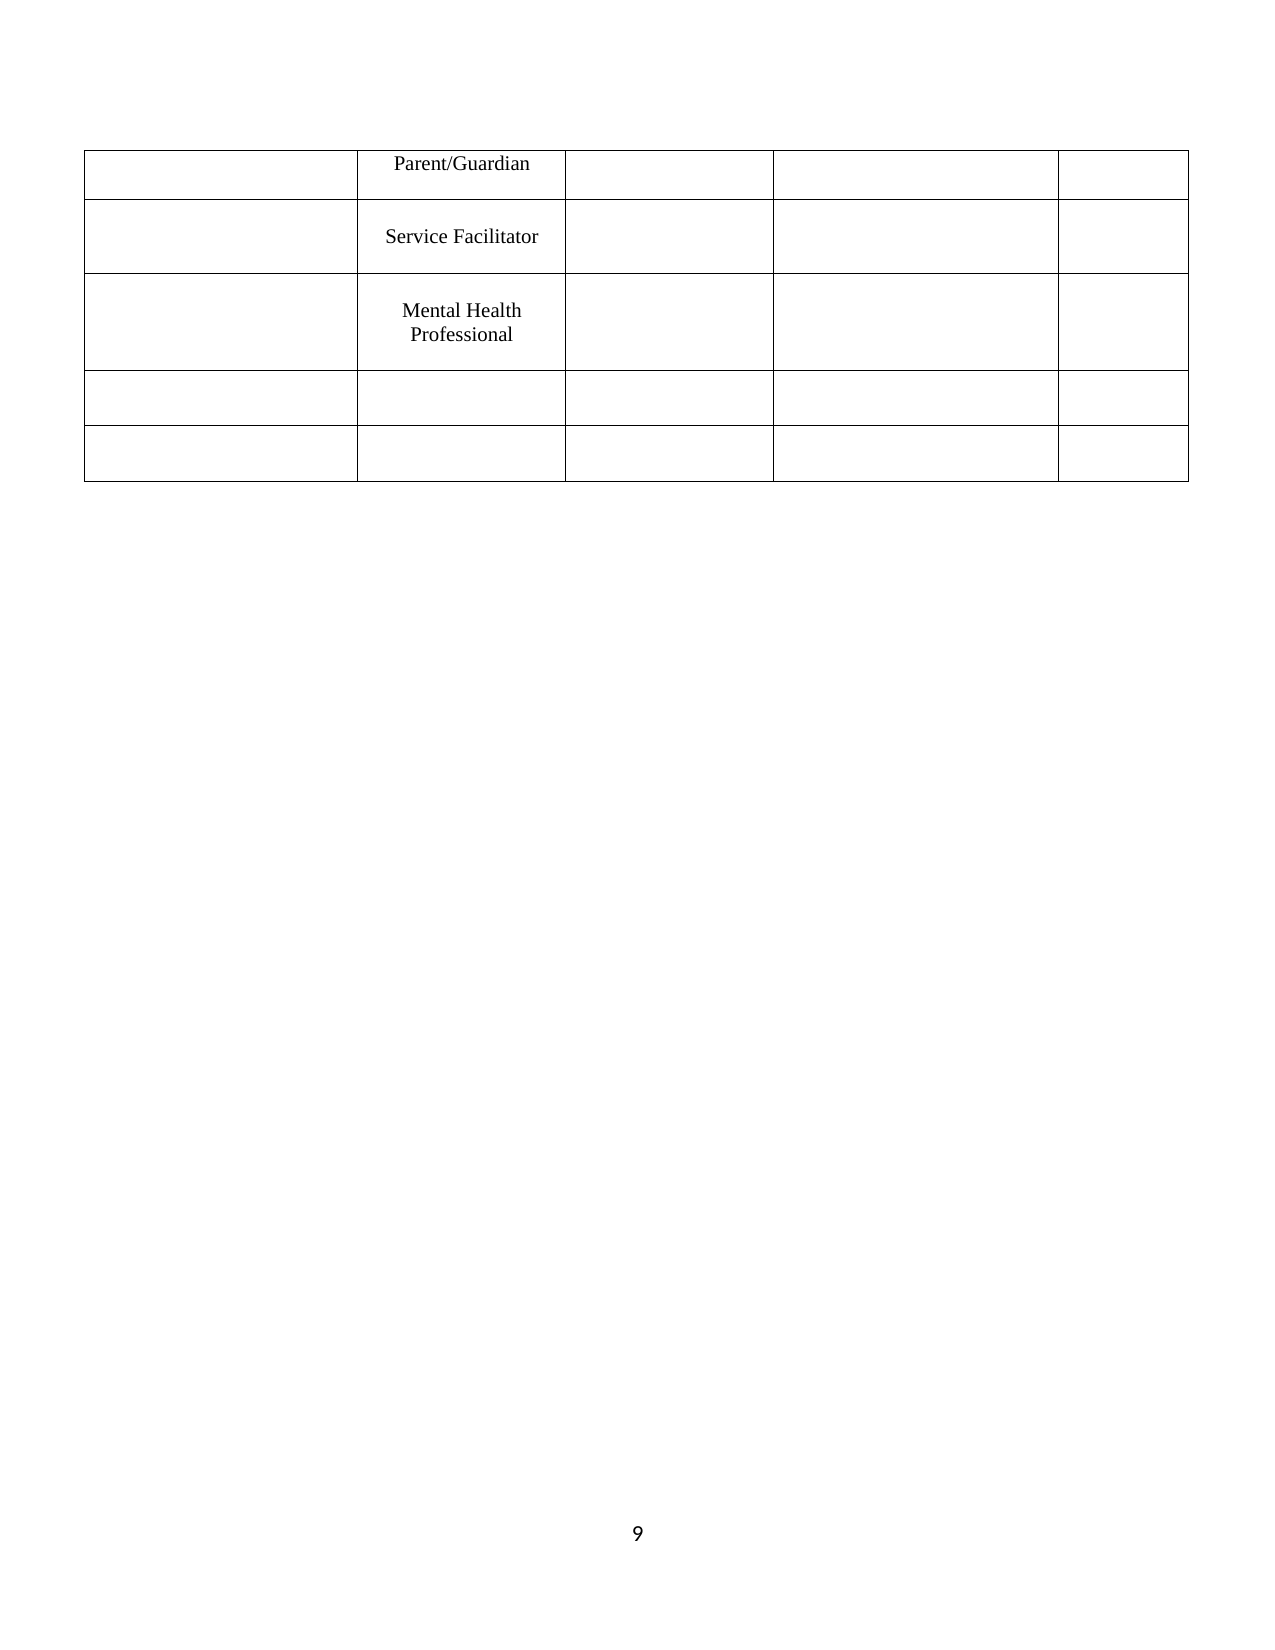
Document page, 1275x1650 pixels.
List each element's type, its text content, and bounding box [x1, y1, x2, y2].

table_cell [85, 426, 357, 481]
table_cell Mental Health Professional [358, 274, 565, 370]
table_cell [566, 371, 773, 425]
table_cell [774, 371, 1058, 425]
table_cell [566, 274, 773, 370]
table_cell [774, 151, 1058, 199]
table_cell [1059, 200, 1188, 272]
table_cell [358, 426, 565, 481]
table_cell [1059, 151, 1188, 199]
table_cell [358, 371, 565, 425]
table_cell [85, 200, 357, 272]
table_cell Service Facilitator [358, 200, 565, 272]
table_cell [566, 426, 773, 481]
table_cell [774, 274, 1058, 370]
table_cell [85, 371, 357, 425]
table_cell [566, 151, 773, 199]
table_cell [1059, 426, 1188, 481]
table_cell [1059, 274, 1188, 370]
table_cell [566, 200, 773, 272]
table_cell Parent/Guardian [358, 151, 565, 199]
table_cell [774, 200, 1058, 272]
table_cell [1059, 371, 1188, 425]
table_cell [85, 274, 357, 370]
table_cell [774, 426, 1058, 481]
table_cell [85, 151, 357, 199]
